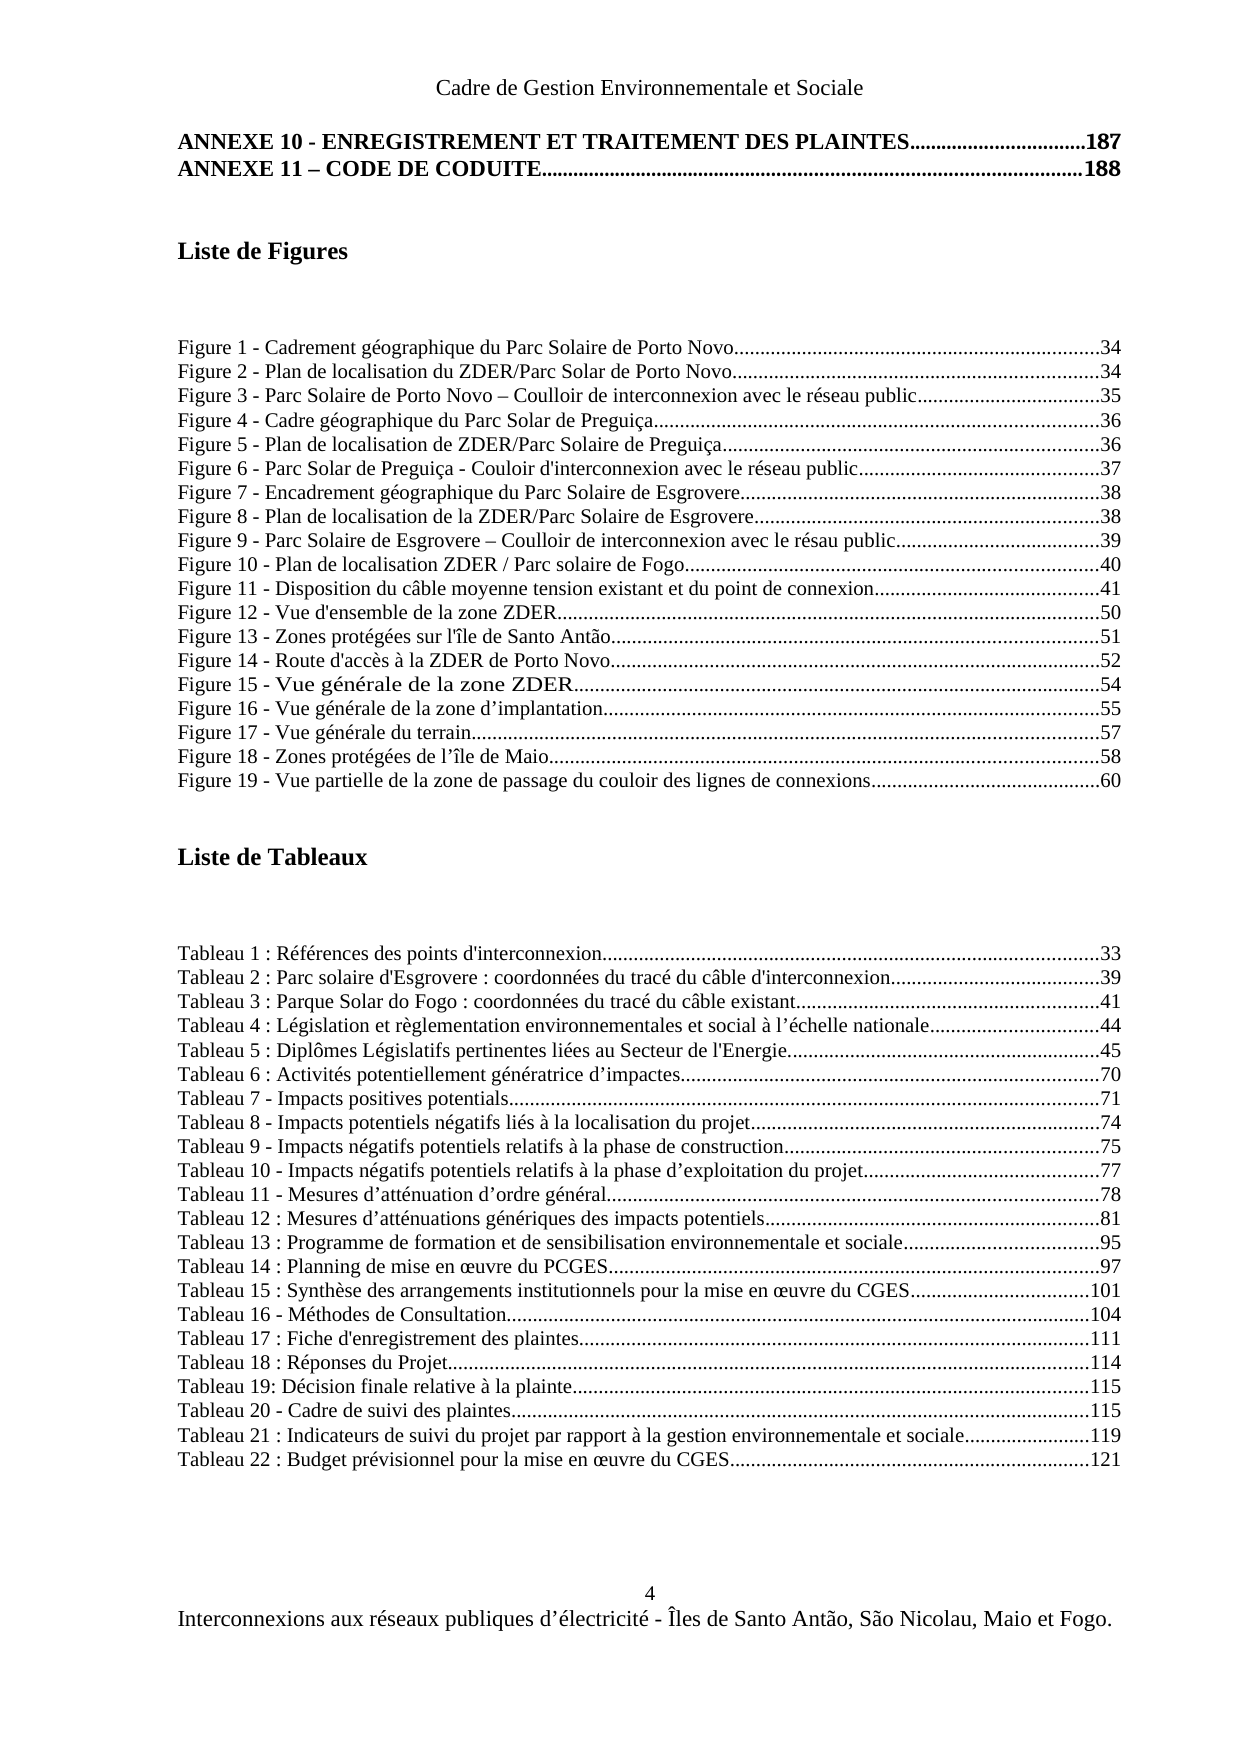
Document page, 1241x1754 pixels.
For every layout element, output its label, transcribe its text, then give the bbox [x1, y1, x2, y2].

text Figure 8 - Plan de localisation de la ZDER/Parc Solaire de Esgrovere 38 [177, 504, 1122, 528]
text Figure 5 - Plan de localisation de ZDER/Parc Solaire de Preguiça 36 [177, 432, 1122, 456]
text Tableau 11 - Mesures d’atténuation d’ordre général 78 [177, 1182, 1122, 1206]
text Figure 2 - Plan de localisation du ZDER/Parc Solar de Porto Novo 34 [177, 359, 1122, 383]
text Liste de Tableaux [177, 842, 1122, 871]
text Figure 15 - Vue générale de la zone ZDER 54 [177, 672, 1122, 696]
text Tableau 1 : Références des points d'interconnexion 33 [177, 941, 1122, 965]
text Tableau 12 : Mesures d’atténuations génériques des impacts potentiels 81 [177, 1206, 1122, 1230]
text Figure 6 - Parc Solar de Preguiça - Couloir d'interconnexion avec le réseau public 37 [177, 456, 1122, 480]
text Tableau 5 : Diplômes Législatifs pertinentes liées au Secteur de l'Energie. 45 [177, 1037, 1122, 1062]
text Tableau 18 : Réponses du Projet 114 [177, 1350, 1122, 1374]
text Figure 1 - Cadrement géographique du Parc Solaire de Porto Novo 34 [177, 335, 1122, 359]
text Figure 12 - Vue d'ensemble de la zone ZDER 50 [177, 600, 1122, 624]
text Tableau 19: Décision finale relative à la plainte 115 [177, 1374, 1122, 1398]
text Figure 13 - Zones protégées sur l'île de Santo Antão 51 [177, 624, 1122, 648]
text Figure 16 - Vue générale de la zone d’implantation 55 [177, 696, 1122, 720]
text Tableau 16 - Méthodes de Consultation 104 [177, 1302, 1122, 1326]
text Figure 17 - Vue générale du terrain 57 [177, 720, 1122, 744]
text Tableau 13 : Programme de formation et de sensibilisation environnementale et sociale 95 [177, 1230, 1122, 1254]
text Figure 19 - Vue partielle de la zone de passage du couloir des lignes de connexions 60 [177, 768, 1122, 792]
text Tableau 15 : Synthèse des arrangements institutionnels pour la mise en œuvre du CGES 101 [177, 1278, 1122, 1302]
text Figure 7 - Encadrement géographique du Parc Solaire de Esgrovere 38 [177, 480, 1122, 504]
text Tableau 8 - Impacts potentiels négatifs liés à la localisation du projet 74 [177, 1110, 1122, 1134]
text Figure 3 - Parc Solaire de Porto Novo – Coulloir de interconnexion avec le réseau public 35 [177, 383, 1122, 407]
text Tableau 9 - Impacts négatifs potentiels relatifs à la phase de construction 75 [177, 1134, 1122, 1158]
text Tableau 10 - Impacts négatifs potentiels relatifs à la phase d’exploitation du projet 77 [177, 1158, 1122, 1182]
text Figure 10 - Plan de localisation ZDER / Parc solaire de Fogo 40 [177, 552, 1122, 576]
text Figure 14 - Route d'accès à la ZDER de Porto Novo. 52 [177, 648, 1122, 672]
text Tableau 14 : Planning de mise en œuvre du PCGES 97 [177, 1254, 1122, 1278]
text Tableau 21 : Indicateurs de suivi du projet par rapport à la gestion environnementale et sociale 119 [177, 1422, 1122, 1447]
text Tableau 7 - Impacts positives potentials 71 [177, 1086, 1122, 1110]
text Tableau 4 : Législation et règlementation environnementales et social à l’échelle nationale 44 [177, 1013, 1122, 1037]
text Figure 4 - Cadre géographique du Parc Solar de Preguiça 36 [177, 407, 1122, 432]
text Liste de Figures [177, 236, 1122, 265]
text Tableau 17 : Fiche d'enregistrement des plaintes 111 [177, 1326, 1122, 1350]
text Tableau 22 : Budget prévisionnel pour la mise en œuvre du CGES 121 [177, 1447, 1122, 1471]
text Tableau 6 : Activités potentiellement génératrice d’impactes 70 [177, 1062, 1122, 1086]
text Tableau 20 - Cadre de suivi des plaintes 115 [177, 1398, 1122, 1422]
text Figure 9 - Parc Solaire de Esgrovere – Coulloir de interconnexion avec le résau public 39 [177, 528, 1122, 552]
text Figure 18 - Zones protégées de l’île de Maio 58 [177, 744, 1122, 768]
text Tableau 3 : Parque Solar do Fogo : coordonnées du tracé du câble existant 41 [177, 989, 1122, 1013]
text Tableau 2 : Parc solaire d'Esgrovere : coordonnées du tracé du câble d'interconnexion 39 [177, 965, 1122, 989]
text Figure 11 - Disposition du câble moyenne tension existant et du point de connexion 41 [177, 576, 1122, 600]
